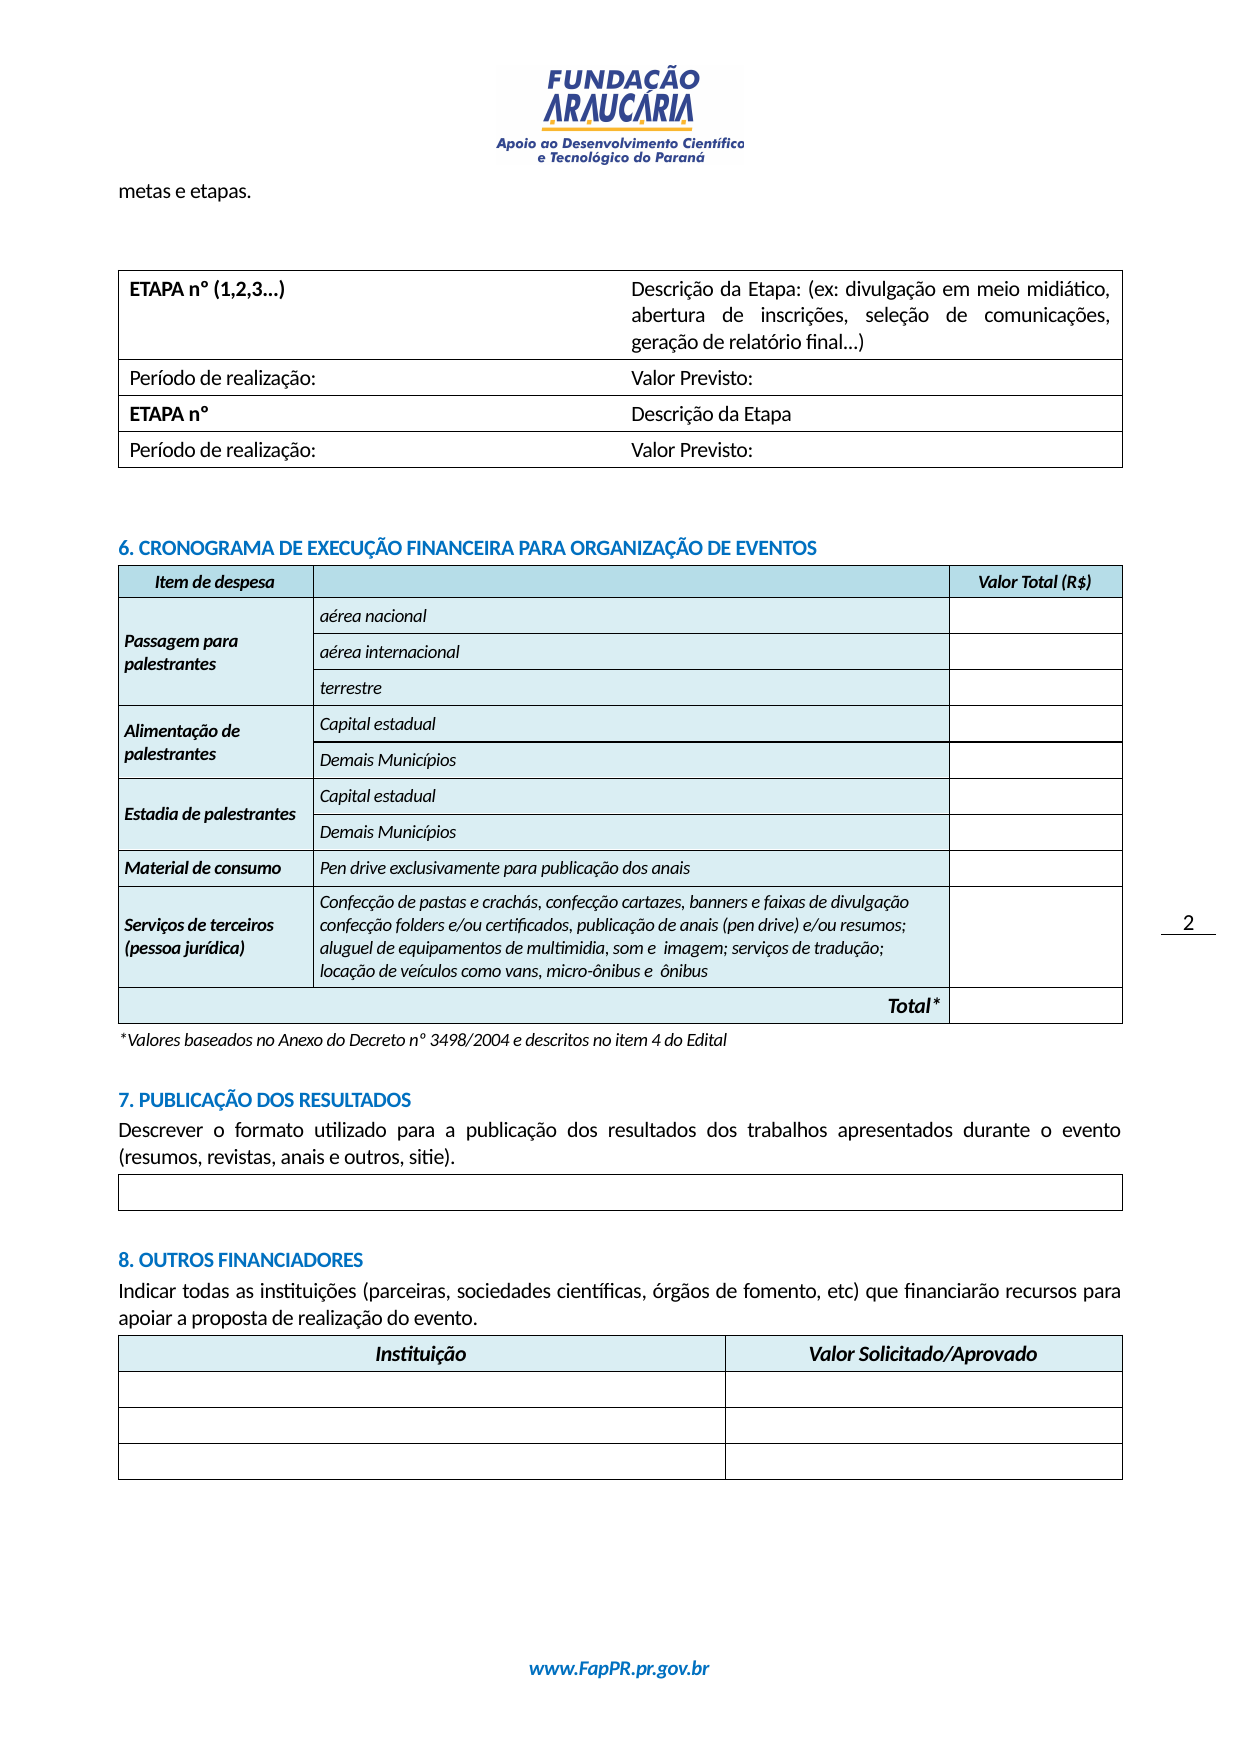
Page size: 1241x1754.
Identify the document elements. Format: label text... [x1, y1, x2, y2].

text *Valores baseados no Anexo do Decreto nº 3498/2004 e descritos no item 4 do Edital [118, 1028, 1122, 1051]
table_cell Material de consumo [119, 851, 313, 886]
table_cell ETAPA nº [119, 396, 620, 431]
table_header [314, 566, 949, 597]
text Descrever o formato utilizado para a publicação dos resultados dos trabalhos apresentados durante o evento (resumos, revistas, anais e outros, sitie). [118, 1117, 1122, 1170]
subtitle 7. PUBLICAÇÃO DOS RESULTADOS [118, 1086, 1122, 1112]
table_cell [950, 779, 1122, 813]
table_header ETAPA nº (1,2,3...) [119, 271, 620, 359]
table_header Valor Solicitado/Aprovado [726, 1336, 1122, 1371]
table_cell [950, 670, 1122, 705]
table_cell [950, 988, 1122, 1023]
table_cell [950, 815, 1122, 849]
table_cell aérea nacional [314, 598, 949, 633]
text Indicar todas as instituições (parceiras, sociedades científicas, órgãos de fomento, etc) que financiarão recursos para apoiar a proposta de realização do evento. [118, 1277, 1122, 1330]
table_cell Valor Previsto: [620, 360, 1122, 395]
table_cell terrestre [314, 670, 949, 705]
table_cell Estadia de palestrantes [119, 779, 313, 849]
table_cell [950, 598, 1122, 633]
table_cell [950, 851, 1122, 886]
table_cell [119, 1408, 725, 1443]
table_cell Confecção de pastas e crachás, confecção cartazes, banners e faixas de divulgação confecção folders e/ou certificados, publicação de anais (pen drive) e/ou resumos; aluguel de equipamentos de multimidia, som e imagem; serviços de tradução; locação de veículos como vans, micro-ônibus e ônibus [314, 887, 949, 987]
table_cell [119, 1372, 725, 1407]
picture [496, 65, 744, 165]
table_cell Demais Municípios [314, 743, 949, 777]
table_cell Descrição da Etapa [620, 396, 1122, 431]
table_cell Alimentação de palestrantes [119, 706, 313, 777]
table_cell [726, 1444, 1122, 1479]
table_cell [119, 1444, 725, 1479]
table_cell Passagem para palestrantes [119, 598, 313, 705]
table_cell [950, 706, 1122, 741]
table_cell Total* [119, 988, 949, 1023]
table_header [119, 1175, 1122, 1210]
table_cell Pen drive exclusivamente para publicação dos anais [314, 851, 949, 886]
table_cell aérea internacional [314, 634, 949, 669]
table_cell Valor Previsto: [620, 432, 1122, 467]
table_cell [950, 634, 1122, 669]
table_cell Serviços de terceiros (pessoa jurídica) [119, 887, 313, 987]
table_cell [726, 1408, 1122, 1443]
table_cell Período de realização: [119, 432, 620, 467]
table_cell Capital estadual [314, 706, 949, 741]
table_cell [950, 887, 1122, 987]
table_header Item de despesa [119, 566, 313, 597]
table_cell Demais Municípios [314, 815, 949, 849]
table_header Descrição da Etapa: (ex: divulgação em meio midiático, abertura de inscrições, seleção de comunicações, geração de relatório final...) [620, 271, 1122, 359]
table_header Valor Total (R$) [950, 566, 1122, 597]
table_cell Período de realização: [119, 360, 620, 395]
table_cell [726, 1372, 1122, 1407]
subtitle 8. OUTROS FINANCIADORES [118, 1246, 1122, 1273]
table_cell [950, 743, 1122, 777]
subtitle 6. CRONOGRAMA DE EXECUÇÃO FINANCEIRA PARA ORGANIZAÇÃO DE EVENTOS [118, 534, 1122, 561]
table_cell Capital estadual [314, 779, 949, 813]
table_header Instituição [119, 1336, 725, 1371]
